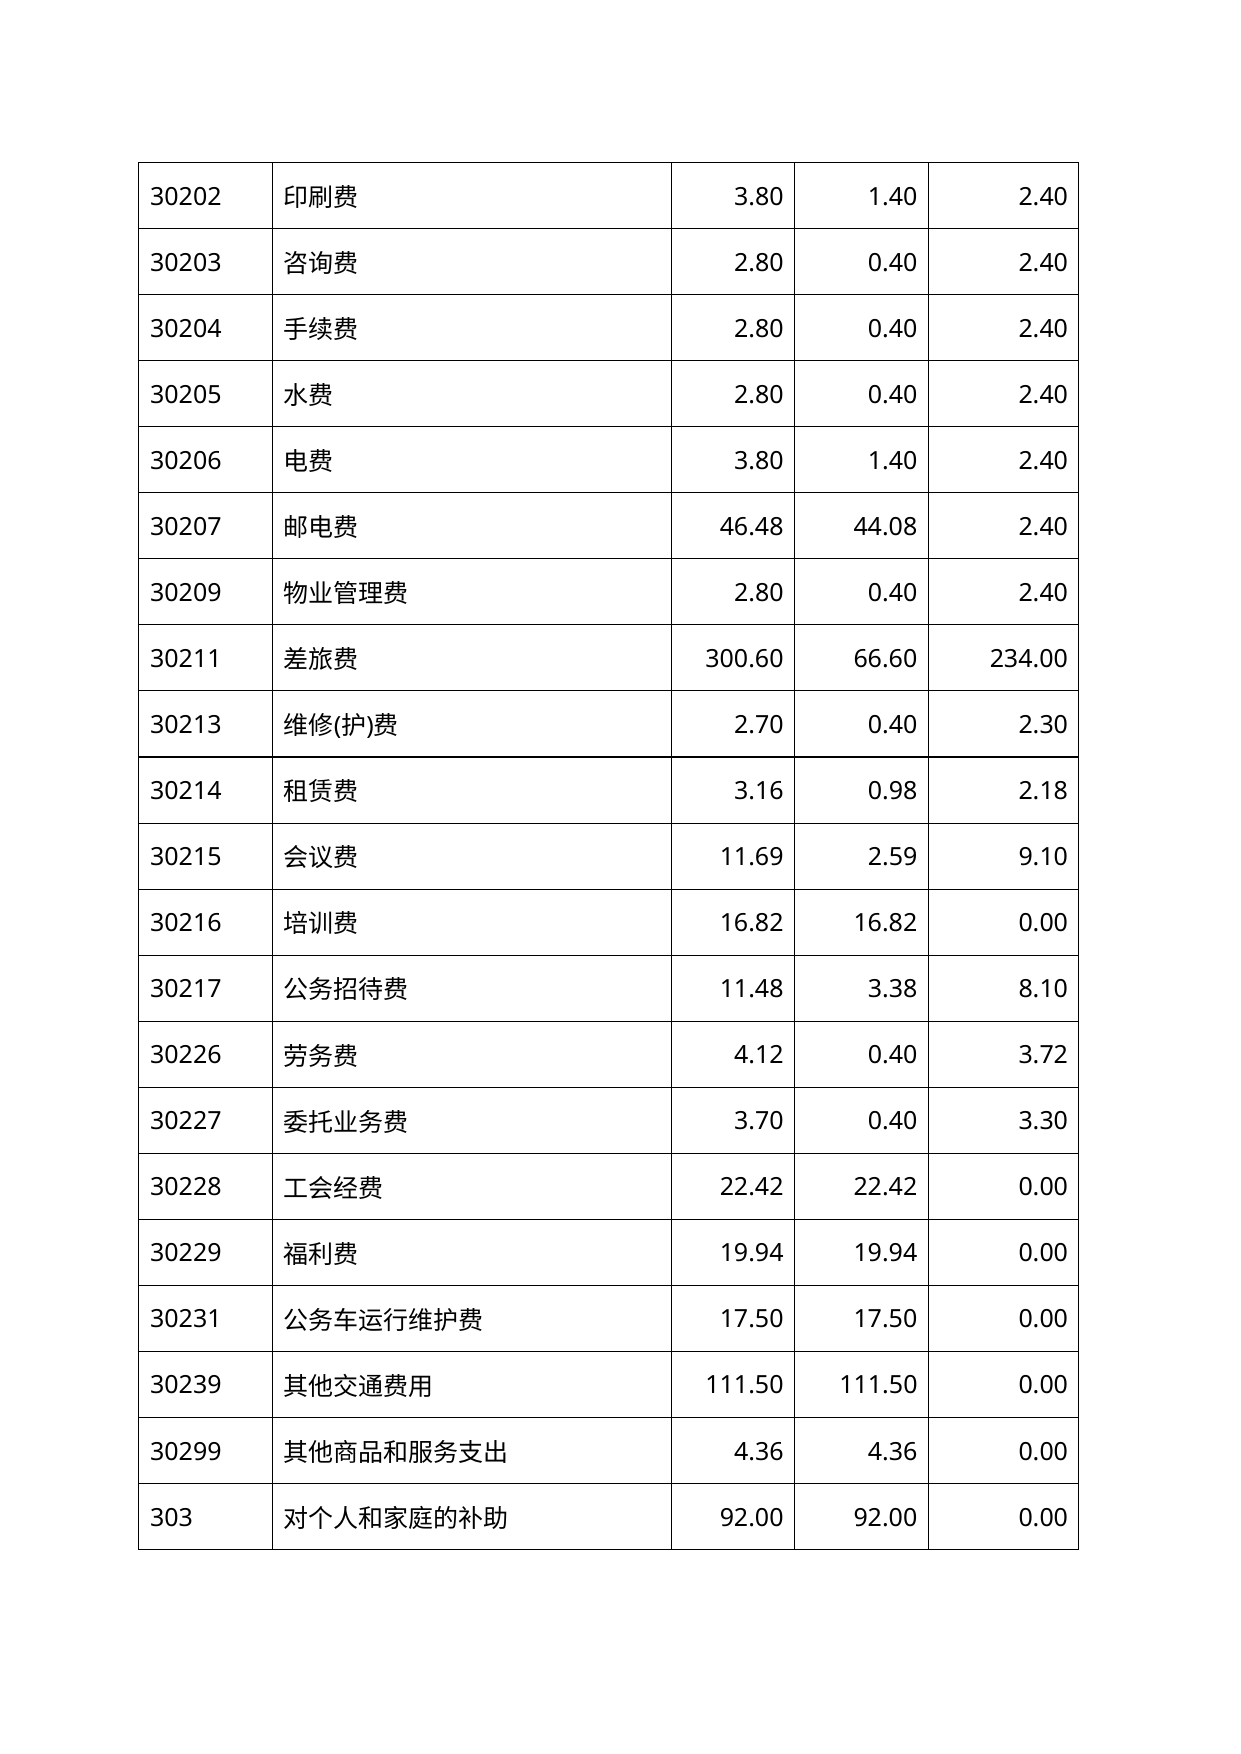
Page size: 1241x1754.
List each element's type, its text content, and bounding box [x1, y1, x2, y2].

table_cell 手续费 [273, 295, 671, 360]
table_cell 2.40 [929, 163, 1078, 228]
table_cell 3.80 [672, 163, 794, 228]
table_cell 2.80 [672, 361, 794, 426]
table_cell 300.60 [672, 625, 794, 690]
table_cell 印刷费 [273, 163, 671, 228]
table_cell 4.12 [672, 1022, 794, 1087]
table_cell 19.94 [795, 1220, 928, 1285]
table_cell 30213 [139, 691, 272, 756]
table_cell 其他商品和服务支出 [273, 1418, 671, 1483]
table_cell 0.00 [929, 1220, 1078, 1285]
table_cell 0.40 [795, 691, 928, 756]
table_cell 30299 [139, 1418, 272, 1483]
table_cell 公务车运行维护费 [273, 1286, 671, 1351]
table_cell 3.38 [795, 956, 928, 1021]
table_cell 2.80 [672, 295, 794, 360]
table_cell 9.10 [929, 824, 1078, 888]
table_cell 其他交通费用 [273, 1352, 671, 1417]
table_cell 66.60 [795, 625, 928, 690]
table_cell 差旅费 [273, 625, 671, 690]
table_cell 30211 [139, 625, 272, 690]
table_cell 30231 [139, 1286, 272, 1351]
table_cell 2.40 [929, 493, 1078, 558]
table_cell 16.82 [795, 890, 928, 954]
table_cell 委托业务费 [273, 1088, 671, 1153]
table_cell 11.69 [672, 824, 794, 888]
table_cell 22.42 [795, 1154, 928, 1219]
table_cell 0.40 [795, 361, 928, 426]
table_cell 92.00 [672, 1484, 794, 1549]
table_cell 11.48 [672, 956, 794, 1021]
table_cell 30206 [139, 427, 272, 492]
table_cell 公务招待费 [273, 956, 671, 1021]
table_cell 电费 [273, 427, 671, 492]
table_cell 1.40 [795, 427, 928, 492]
table_cell 19.94 [672, 1220, 794, 1285]
table_cell 44.08 [795, 493, 928, 558]
table_cell 租赁费 [273, 758, 671, 822]
table_cell 物业管理费 [273, 559, 671, 624]
table_cell 30228 [139, 1154, 272, 1219]
table_cell 2.40 [929, 361, 1078, 426]
table_cell 30207 [139, 493, 272, 558]
table_cell 培训费 [273, 890, 671, 954]
table_cell 2.30 [929, 691, 1078, 756]
table_cell 0.40 [795, 295, 928, 360]
table_cell 234.00 [929, 625, 1078, 690]
table_cell 0.00 [929, 890, 1078, 954]
table_cell 111.50 [795, 1352, 928, 1417]
table_cell 0.40 [795, 1088, 928, 1153]
table_cell 福利费 [273, 1220, 671, 1285]
table_cell 30215 [139, 824, 272, 888]
table_cell 30203 [139, 229, 272, 294]
table_cell 2.40 [929, 427, 1078, 492]
table_cell 30205 [139, 361, 272, 426]
table_cell 17.50 [795, 1286, 928, 1351]
table_cell 劳务费 [273, 1022, 671, 1087]
table_cell 4.36 [672, 1418, 794, 1483]
table_cell 2.40 [929, 229, 1078, 294]
table_cell 咨询费 [273, 229, 671, 294]
table_cell 3.72 [929, 1022, 1078, 1087]
table_cell 2.70 [672, 691, 794, 756]
table_cell 2.18 [929, 758, 1078, 822]
table_cell 0.00 [929, 1352, 1078, 1417]
table_cell 3.70 [672, 1088, 794, 1153]
table_cell 30214 [139, 758, 272, 822]
table_cell 30204 [139, 295, 272, 360]
table_cell 0.40 [795, 229, 928, 294]
table_cell 邮电费 [273, 493, 671, 558]
table_cell 8.10 [929, 956, 1078, 1021]
table_cell 17.50 [672, 1286, 794, 1351]
table_cell 3.30 [929, 1088, 1078, 1153]
table_cell 0.00 [929, 1154, 1078, 1219]
table_cell 30217 [139, 956, 272, 1021]
table_cell 0.98 [795, 758, 928, 822]
table_cell 2.40 [929, 295, 1078, 360]
table_cell 111.50 [672, 1352, 794, 1417]
table_cell 0.40 [795, 1022, 928, 1087]
table_cell 30226 [139, 1022, 272, 1087]
table_cell 3.16 [672, 758, 794, 822]
table_cell 水费 [273, 361, 671, 426]
table_cell 92.00 [795, 1484, 928, 1549]
table_cell 维修(护)费 [273, 691, 671, 756]
table_cell 30209 [139, 559, 272, 624]
table_cell 0.00 [929, 1418, 1078, 1483]
table_cell 0.00 [929, 1286, 1078, 1351]
table_cell 2.59 [795, 824, 928, 888]
table_cell 22.42 [672, 1154, 794, 1219]
table_cell 会议费 [273, 824, 671, 888]
table_cell 工会经费 [273, 1154, 671, 1219]
table_cell 30227 [139, 1088, 272, 1153]
table_cell 46.48 [672, 493, 794, 558]
table_cell 2.80 [672, 229, 794, 294]
table_cell 2.80 [672, 559, 794, 624]
table_cell 对个人和家庭的补助 [273, 1484, 671, 1549]
table_cell 1.40 [795, 163, 928, 228]
table_cell 2.40 [929, 559, 1078, 624]
table_cell 30229 [139, 1220, 272, 1285]
table_cell 30202 [139, 163, 272, 228]
table_cell 0.40 [795, 559, 928, 624]
table_cell 0.00 [929, 1484, 1078, 1549]
table_cell 16.82 [672, 890, 794, 954]
table_cell 3.80 [672, 427, 794, 492]
table_cell 30239 [139, 1352, 272, 1417]
table_cell 30216 [139, 890, 272, 954]
table_cell 4.36 [795, 1418, 928, 1483]
table_cell 303 [139, 1484, 272, 1549]
